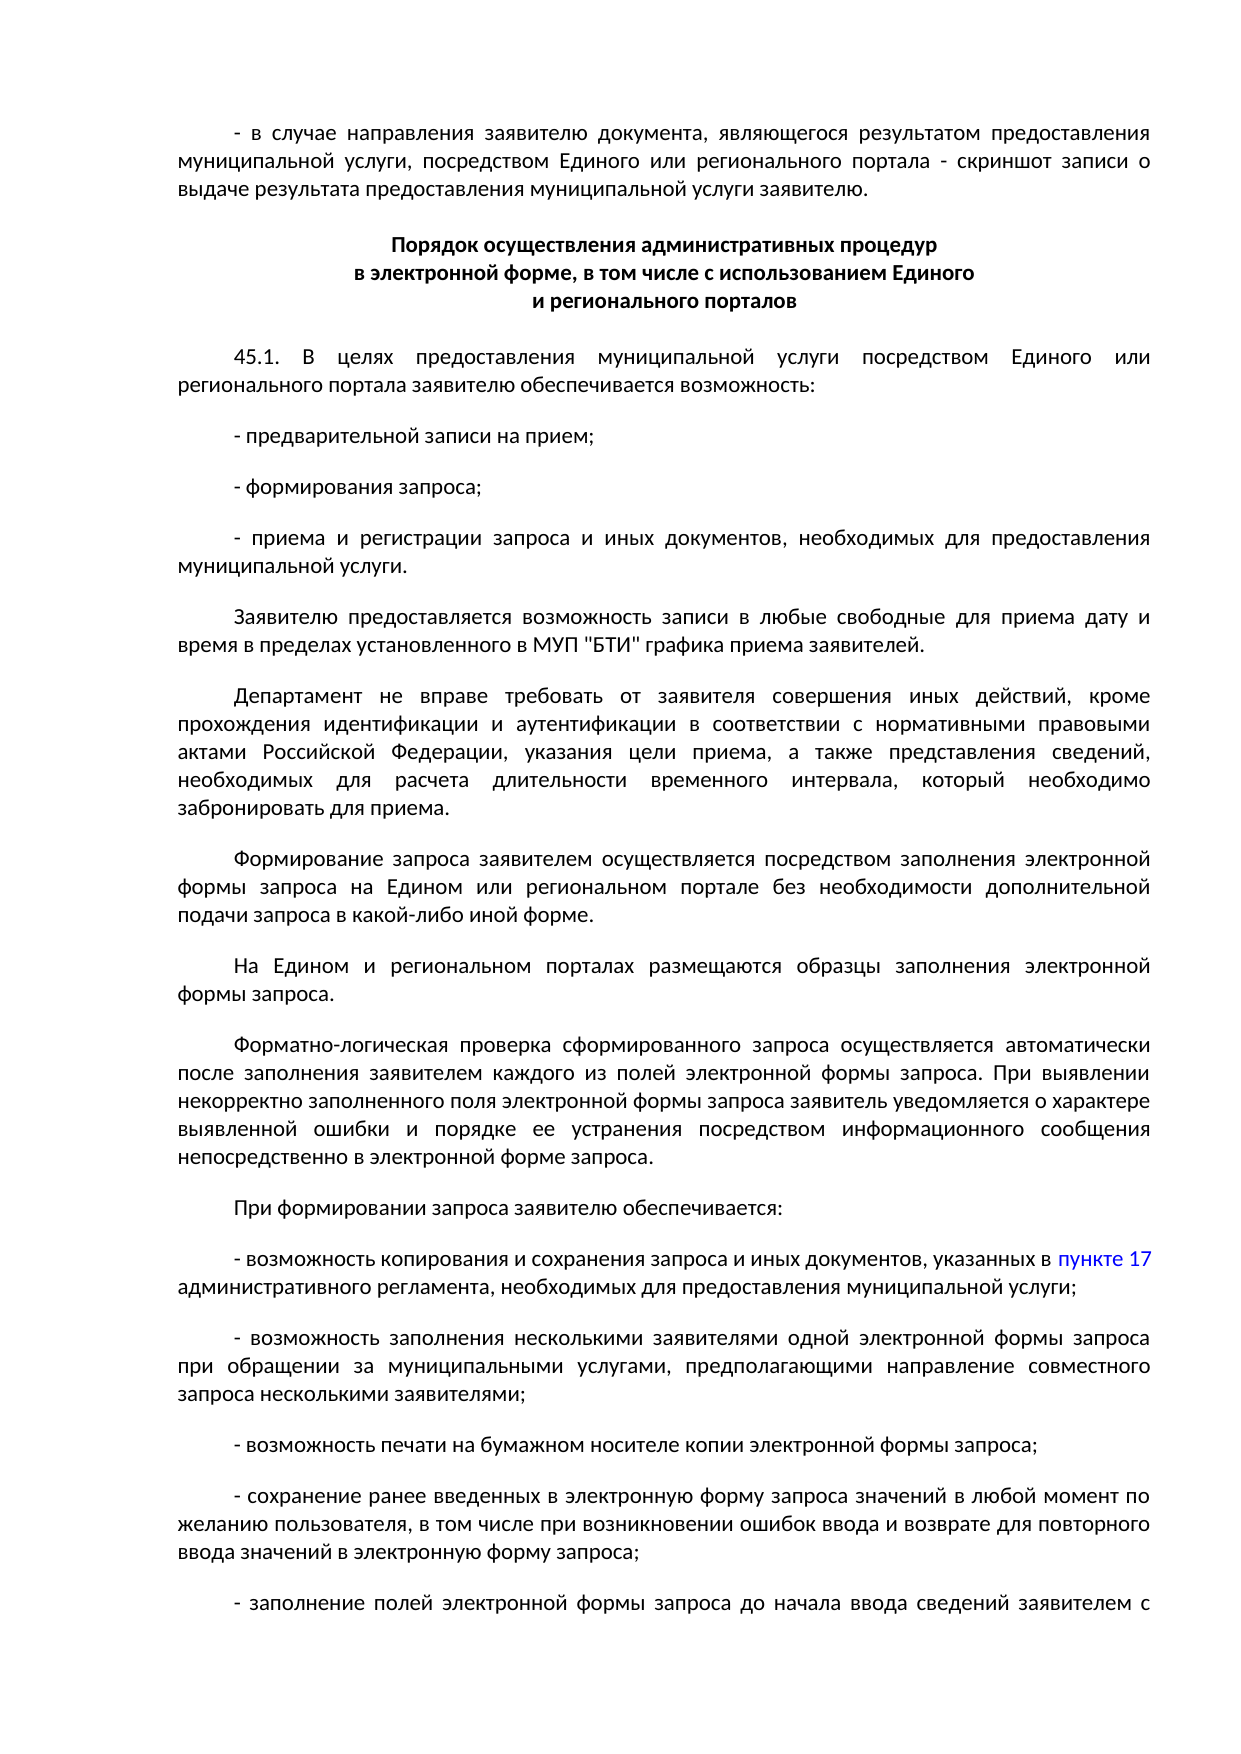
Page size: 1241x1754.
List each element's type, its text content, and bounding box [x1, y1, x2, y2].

text Формирование запроса заявителем осуществляется посредством заполнения электронной формы запроса на Едином или региональном портале без необходимости дополнительной подачи запроса в какой-либо иной форме. [177, 844, 1152, 928]
text 45.1. В целях предоставления муниципальной услуги посредством Единого или регионального портала заявителю обеспечивается возможность: [177, 342, 1152, 398]
text - возможность печати на бумажном носителе копии электронной формы запроса; [177, 1430, 1152, 1458]
text - формирования запроса; [177, 472, 1152, 500]
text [177, 1588, 1152, 1616]
text - предварительной записи на прием; [177, 421, 1152, 449]
text - возможность заполнения несколькими заявителями одной электронной формы запроса при обращении за муниципальными услугами, предполагающими направление совместного запроса несколькими заявителями; [177, 1323, 1152, 1407]
text - возможность копирования и сохранения запроса и иных документов, указанных в пункте 17 административного регламента, необходимых для предоставления муниципальной услуги; [177, 1244, 1152, 1300]
text - сохранение ранее введенных в электронную форму запроса значений в любой момент по желанию пользователя, в том числе при возникновении ошибок ввода и возврате для повторного ввода значений в электронную форму запроса; [177, 1481, 1152, 1565]
title и регионального порталов [177, 286, 1152, 314]
text При формировании запроса заявителю обеспечивается: [177, 1193, 1152, 1221]
text На Едином и региональном порталах размещаются образцы заполнения электронной формы запроса. [177, 951, 1152, 1007]
text - приема и регистрации запроса и иных документов, необходимых для предоставления муниципальной услуги. [177, 523, 1152, 579]
text - в случае направления заявителю документа, являющегося результатом предоставления муниципальной услуги, посредством Единого или регионального портала - скриншот записи о выдаче результата предоставления муниципальной услуги заявителю. [177, 118, 1152, 202]
text Департамент не вправе требовать от заявителя совершения иных действий, кроме прохождения идентификации и аутентификации в соответствии с нормативными правовыми актами Российской Федерации, указания цели приема, а также представления сведений, необходимых для расчета длительности временного интервала, который необходимо забронировать для приема. [177, 681, 1152, 821]
title Порядок осуществления административных процедур [177, 230, 1152, 258]
text Заявителю предоставляется возможность записи в любые свободные для приема дату и время в пределах установленного в МУП "БТИ" графика приема заявителей. [177, 602, 1152, 658]
text Форматно-логическая проверка сформированного запроса осуществляется автоматически после заполнения заявителем каждого из полей электронной формы запроса. При выявлении некорректно заполненного поля электронной формы запроса заявитель уведомляется о характере выявленной ошибки и порядке ее устранения посредством информационного сообщения непосредственно в электронной форме запроса. [177, 1030, 1152, 1170]
title в электронной форме, в том числе с использованием Единого [177, 258, 1152, 286]
